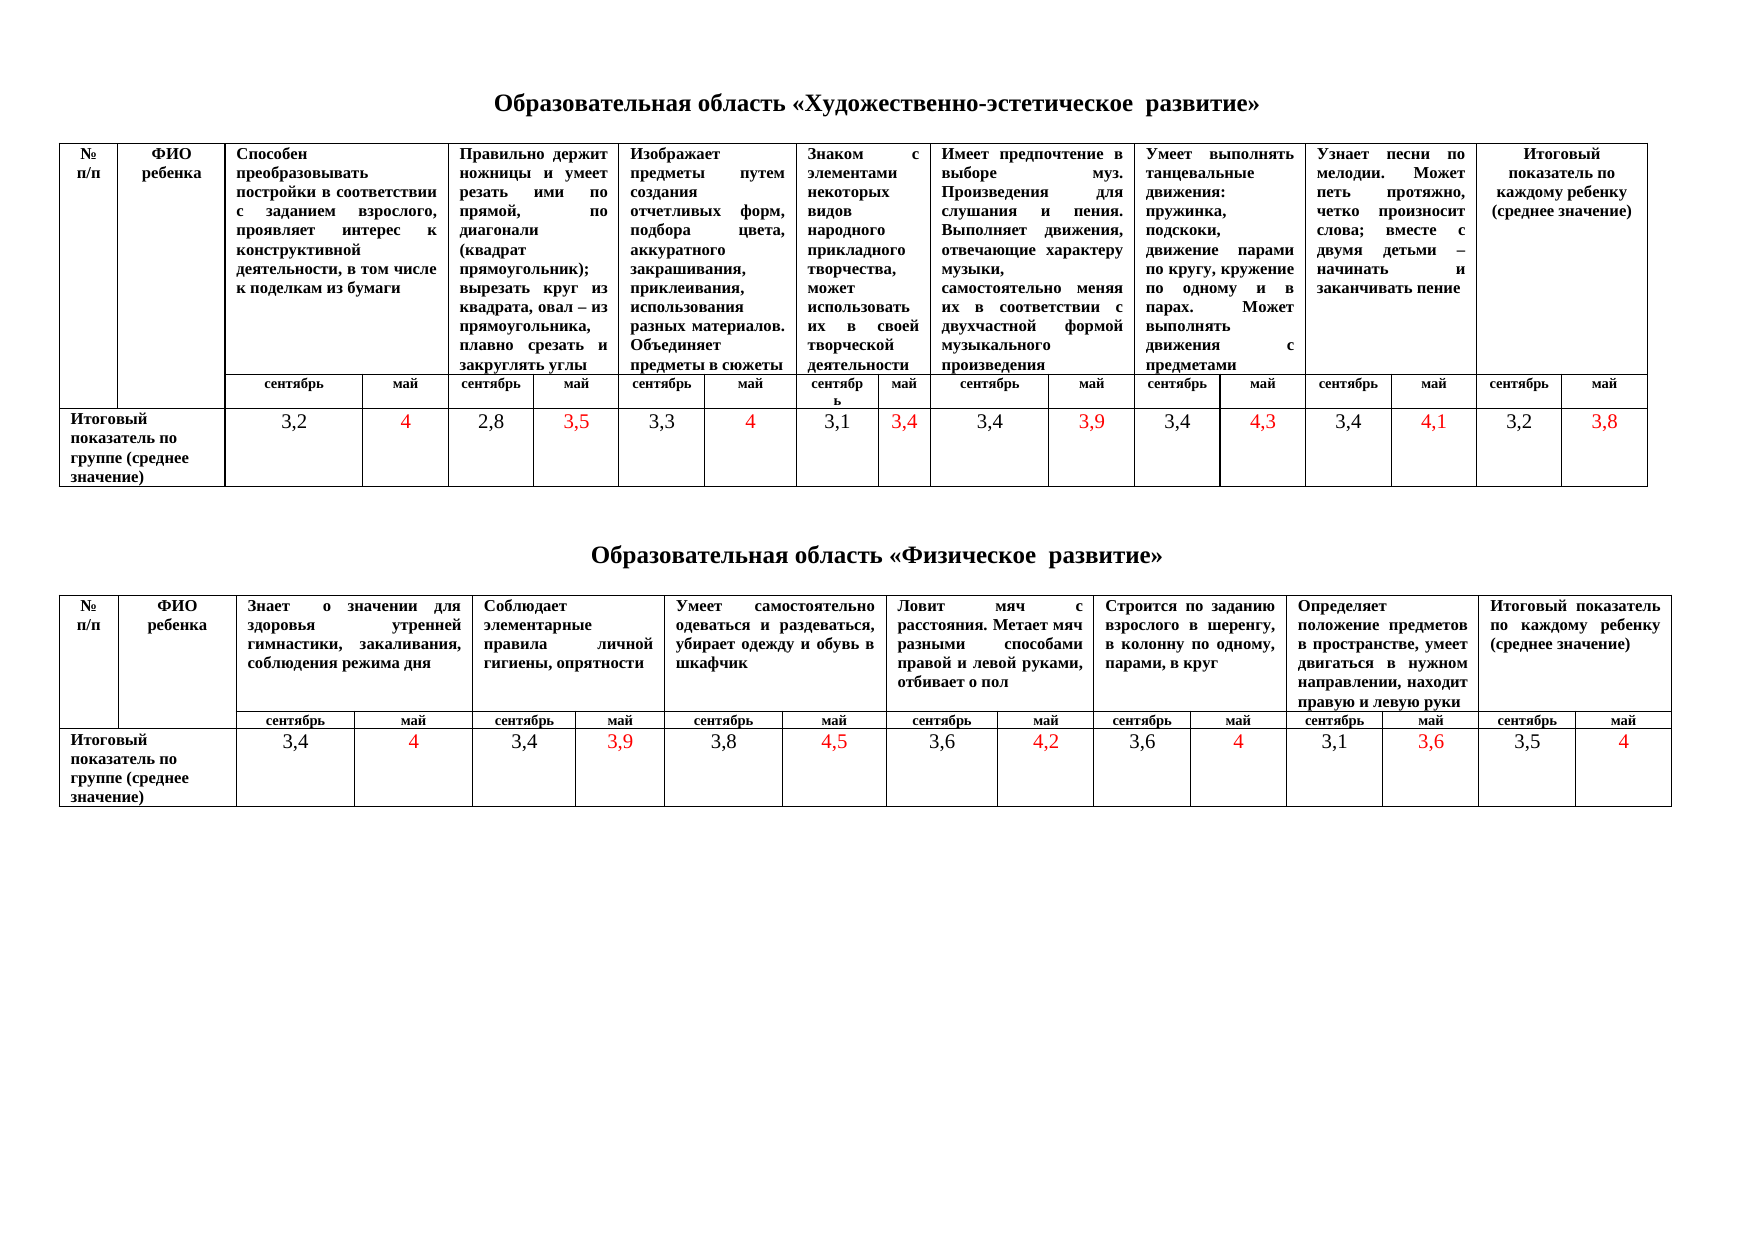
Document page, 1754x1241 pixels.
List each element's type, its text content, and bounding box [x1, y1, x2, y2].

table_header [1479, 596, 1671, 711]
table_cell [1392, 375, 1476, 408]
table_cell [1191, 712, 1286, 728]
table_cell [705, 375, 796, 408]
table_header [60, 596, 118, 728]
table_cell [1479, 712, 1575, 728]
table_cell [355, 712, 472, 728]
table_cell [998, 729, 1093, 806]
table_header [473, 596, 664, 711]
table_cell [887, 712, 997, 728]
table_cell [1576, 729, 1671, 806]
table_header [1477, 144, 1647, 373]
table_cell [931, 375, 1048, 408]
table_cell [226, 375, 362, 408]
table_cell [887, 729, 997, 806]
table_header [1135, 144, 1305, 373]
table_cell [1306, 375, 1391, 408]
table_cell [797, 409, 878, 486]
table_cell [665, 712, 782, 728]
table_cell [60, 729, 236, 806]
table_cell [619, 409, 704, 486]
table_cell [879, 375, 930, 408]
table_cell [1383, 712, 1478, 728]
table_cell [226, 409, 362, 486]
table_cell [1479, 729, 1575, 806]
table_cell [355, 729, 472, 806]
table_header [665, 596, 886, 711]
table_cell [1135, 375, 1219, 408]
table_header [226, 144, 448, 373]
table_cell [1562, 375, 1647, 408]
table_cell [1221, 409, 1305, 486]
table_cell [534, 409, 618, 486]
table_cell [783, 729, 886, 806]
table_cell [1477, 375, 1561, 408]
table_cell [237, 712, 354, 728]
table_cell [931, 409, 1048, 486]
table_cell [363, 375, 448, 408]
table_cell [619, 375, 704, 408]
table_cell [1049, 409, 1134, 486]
text Образовательная область «Художественно-эстетическое развитие» [118, 88, 1636, 117]
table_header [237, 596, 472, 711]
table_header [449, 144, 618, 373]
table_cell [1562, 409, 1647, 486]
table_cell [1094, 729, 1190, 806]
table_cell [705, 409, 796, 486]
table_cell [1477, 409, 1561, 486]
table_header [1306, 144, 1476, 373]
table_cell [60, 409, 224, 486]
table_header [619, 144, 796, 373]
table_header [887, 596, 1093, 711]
text Образовательная область «Физическое развитие» [118, 541, 1636, 569]
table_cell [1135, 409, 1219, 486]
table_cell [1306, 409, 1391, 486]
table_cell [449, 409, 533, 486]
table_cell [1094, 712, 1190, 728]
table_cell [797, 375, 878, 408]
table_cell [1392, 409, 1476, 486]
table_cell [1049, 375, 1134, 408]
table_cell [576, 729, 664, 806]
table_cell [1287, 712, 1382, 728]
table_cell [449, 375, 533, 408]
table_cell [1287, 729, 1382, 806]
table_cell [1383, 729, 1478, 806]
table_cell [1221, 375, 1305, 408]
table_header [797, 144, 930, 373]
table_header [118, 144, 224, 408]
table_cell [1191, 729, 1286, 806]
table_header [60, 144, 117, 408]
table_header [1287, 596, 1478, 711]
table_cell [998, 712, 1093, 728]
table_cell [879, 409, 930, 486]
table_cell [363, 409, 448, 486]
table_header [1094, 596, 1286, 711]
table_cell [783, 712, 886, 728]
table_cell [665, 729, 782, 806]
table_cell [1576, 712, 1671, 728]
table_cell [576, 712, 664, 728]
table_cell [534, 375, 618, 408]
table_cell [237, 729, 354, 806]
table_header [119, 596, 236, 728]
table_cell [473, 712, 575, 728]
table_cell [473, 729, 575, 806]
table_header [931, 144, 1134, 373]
